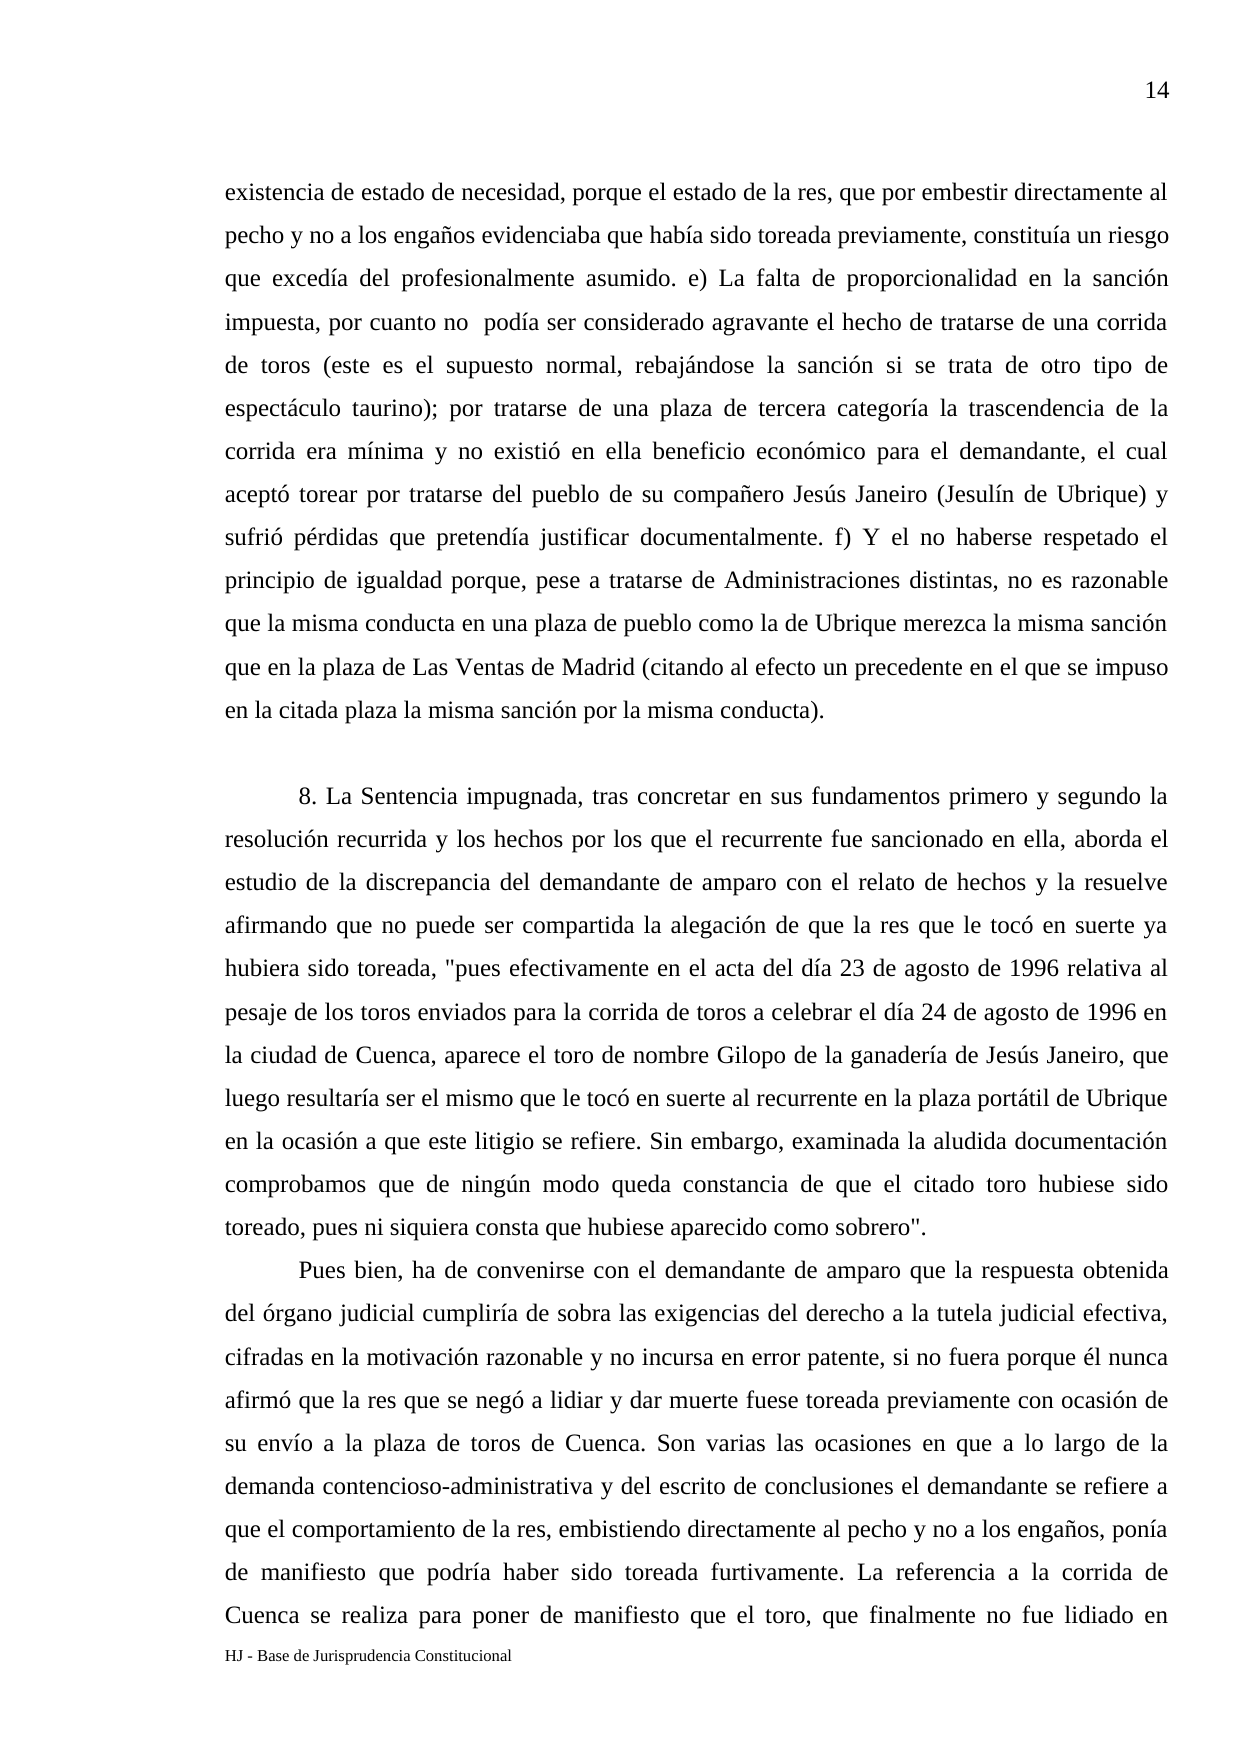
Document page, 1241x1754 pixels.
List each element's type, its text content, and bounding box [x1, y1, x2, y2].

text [224, 177, 1169, 723]
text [224, 1255, 1169, 1629]
text 8. La Sentencia impugnada, tras concretar en sus fundamentos primero y segundo la resolución recurrida y los hechos por los que el recurrente fue sancionado en ella, aborda el estudio de la discrepancia del demandante de amparo con el relato de hechos y la resuelve afirmando que no puede ser compartida la alegación de que la res que le tocó en suerte ya hubiera sido toreada, "pues efectivamente en el acta del día 23 de agosto de 1996 relativa al pesaje de los toros enviados para la corrida de toros a celebrar el día 24 de agosto de 1996 en la ciudad de Cuenca, aparece el toro de nombre Gilopo de la ganadería de Jesús Janeiro, que luego resultaría ser el mismo que le tocó en suerte al recurrente en la plaza portátil de Ubrique en la ocasión a que este litigio se refiere. Sin embargo, examinada la aludida documentación comprobamos que de ningún modo queda constancia de que el citado toro hubiese sido toreado, pues ni siquiera consta que hubiese aparecido como sobrero". [224, 781, 1169, 1241]
